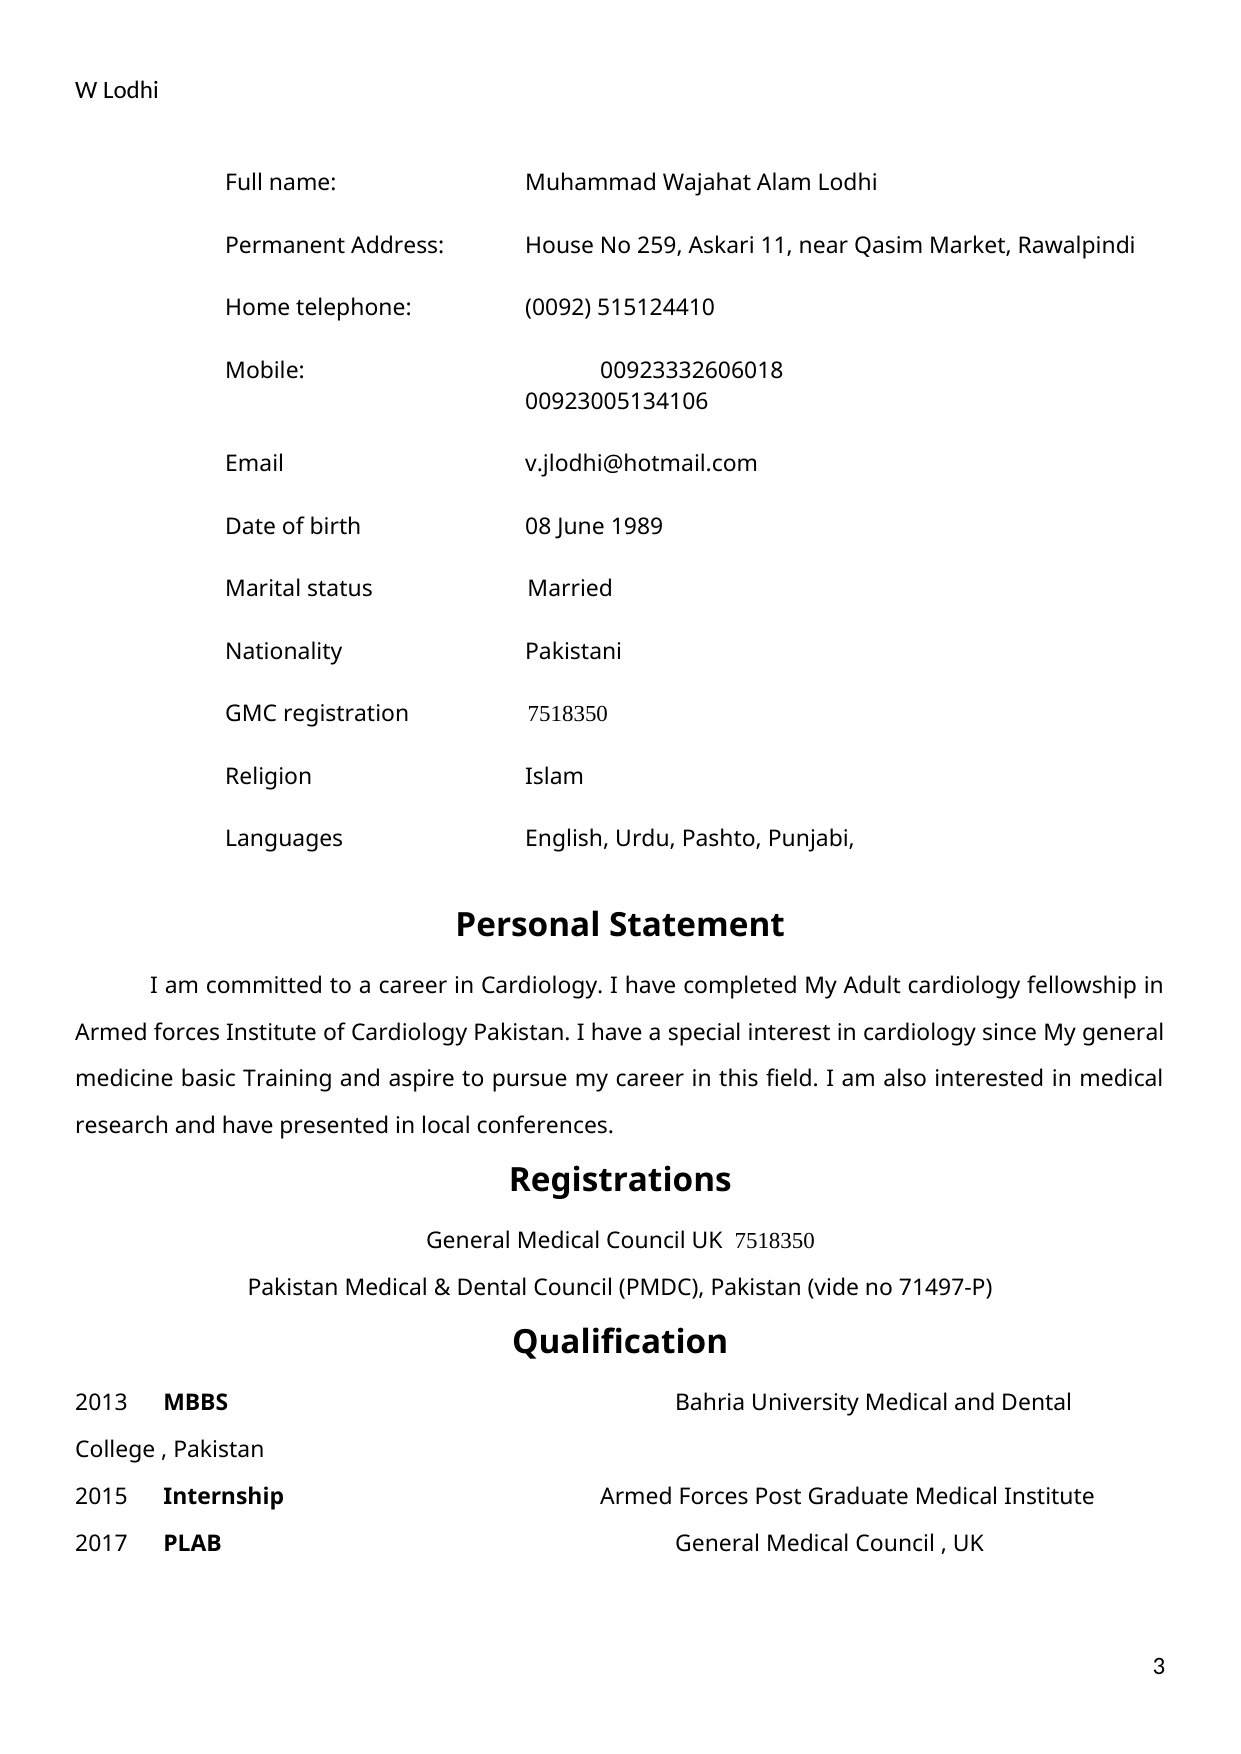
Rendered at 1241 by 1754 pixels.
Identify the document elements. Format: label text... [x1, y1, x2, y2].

text Email v.jlodhi@hotmail.com [75, 447, 1165, 478]
text Date of birth 08 June 1989 [75, 510, 1165, 541]
text Qualification [75, 1318, 1165, 1363]
text Permanent Address: House No 259, Askari 11, near Qasim Market, Rawalpindi [75, 228, 1165, 260]
text Registrations [75, 1156, 1165, 1201]
text Mobile: 00923332606018 [75, 353, 1165, 385]
text I am committed to a career in Cardiology. I have completed My Adult cardiology fellowship in Armed forces Institute of Cardiology Pakistan. I have a special interest in cardiology since My general medicine basic Training and aspire to pursue my career in this field. I am also interested in medical research and have presented in local conferences. [75, 968, 1165, 1140]
text 2015 Internship Armed Forces Post Graduate Medical Institute [75, 1480, 1165, 1511]
text 00923005134106 [75, 385, 1165, 416]
text 2013 MBBS Bahria University Medical and Dental College , Pakistan [75, 1386, 1165, 1464]
text GMC registration 7518350 [75, 697, 1165, 728]
text Pakistan Medical & Dental Council (PMDC), Pakistan (vide no 71497-P) [75, 1271, 1165, 1302]
text Languages English, Urdu, Pashto, Punjabi, [75, 822, 1165, 853]
text 2017 PLAB General Medical Council , UK [75, 1527, 1165, 1558]
text Religion Islam [75, 760, 1165, 791]
text Nationality Pakistani [75, 635, 1165, 666]
text General Medical Council UK 7518350 [75, 1224, 1165, 1255]
text Marital status Married [75, 572, 1165, 603]
text Personal Statement [75, 900, 1165, 946]
text Full name: Muhammad Wajahat Alam Lodhi [75, 166, 1165, 197]
text Home telephone: (0092) 515124410 [75, 291, 1165, 322]
